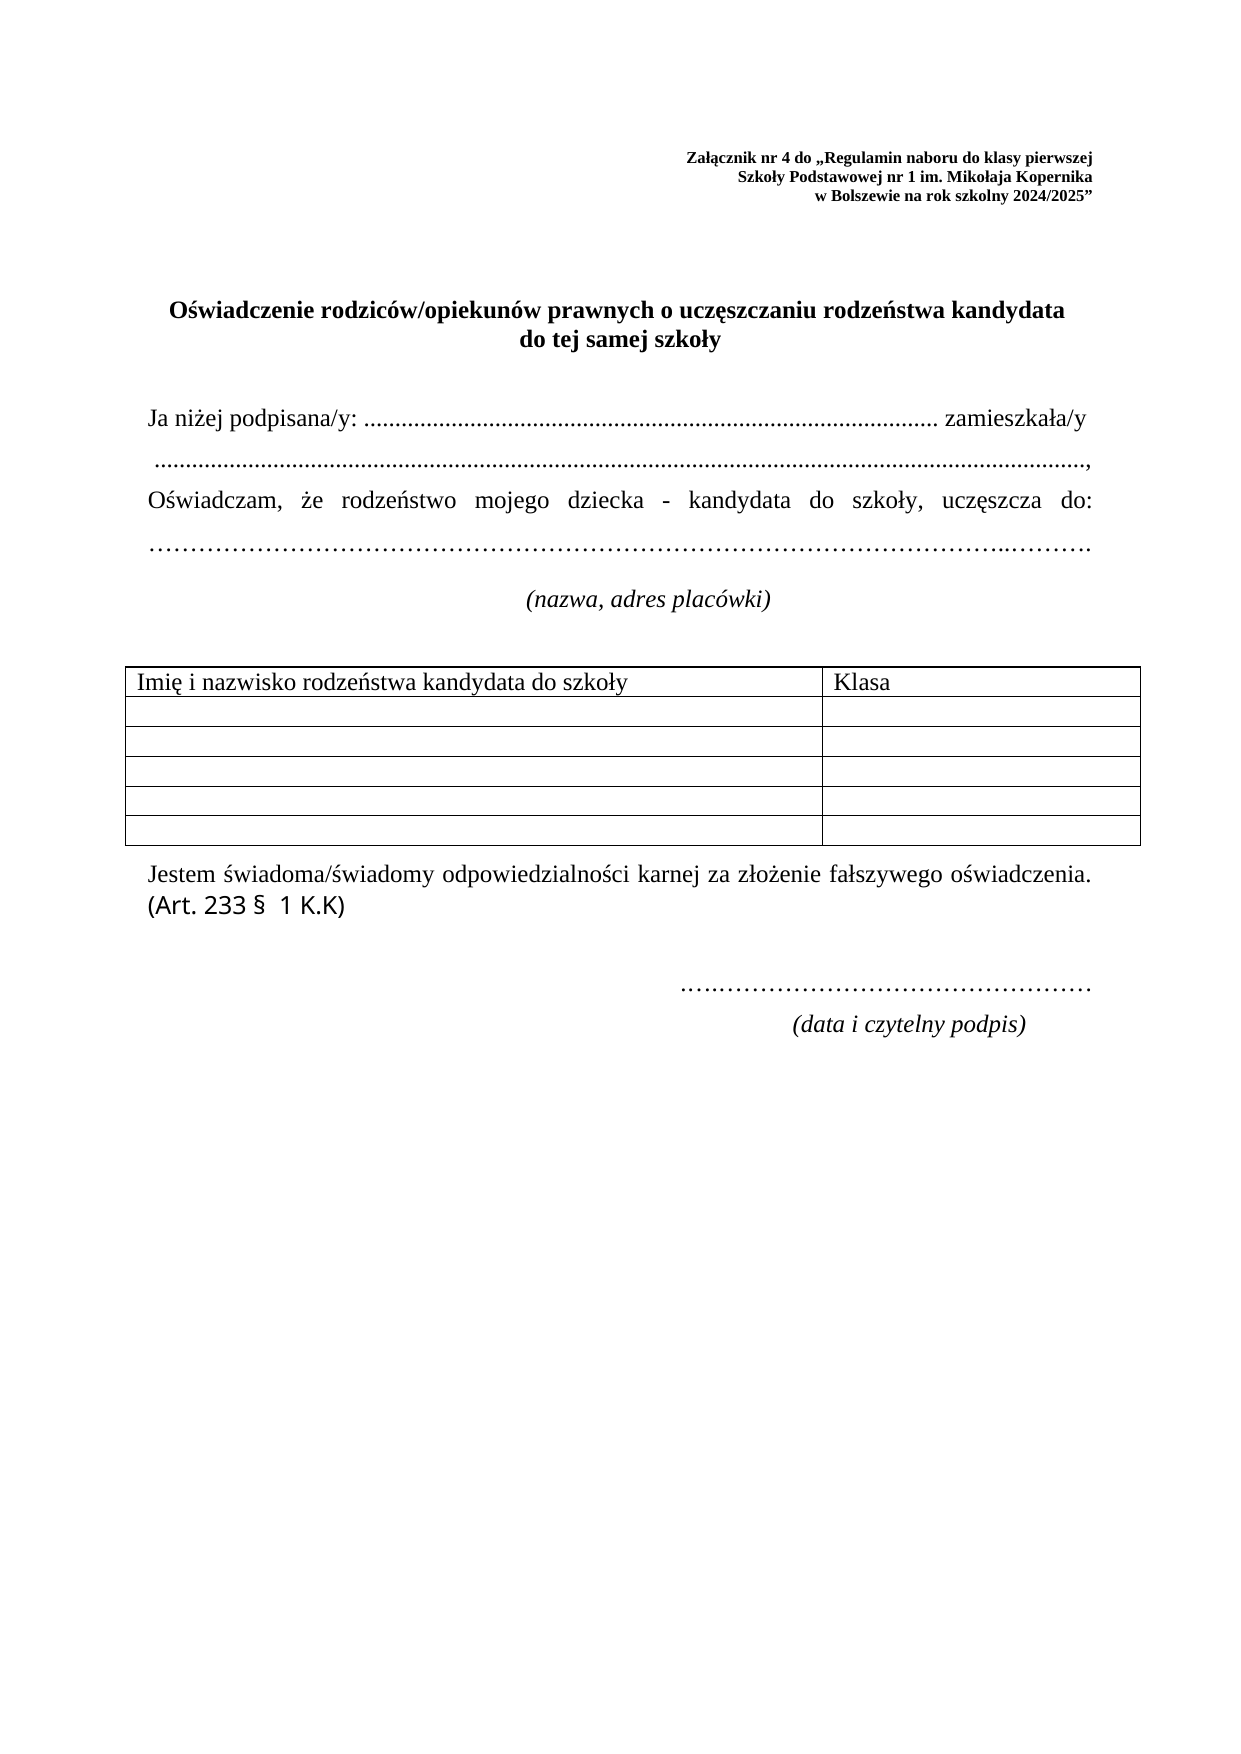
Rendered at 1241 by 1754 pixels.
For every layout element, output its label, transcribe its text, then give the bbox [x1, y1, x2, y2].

text (nazwa, adres placówki) [177, 584, 1093, 613]
text (data i czytelny podpis) [177, 1009, 1093, 1038]
text ....................................................................................................................................................., [148, 444, 1093, 473]
text Oświadczam, że rodzeństwo mojego dziecka - kandydata do szkoły, uczęszcza do: …………………………………………………………………………………………..………. [148, 485, 1093, 557]
table_cell [823, 787, 1140, 815]
table_header Imię i nazwisko rodzeństwa kandydata do szkoły [126, 668, 822, 696]
table_cell [823, 816, 1140, 845]
table_cell [126, 757, 822, 786]
table_cell [126, 727, 822, 756]
text Oświadczenie rodziców/opiekunów prawnych o uczęszczaniu rodzeństwa kandydata do tej samej szkoły [148, 295, 1093, 353]
table_header Klasa [823, 668, 1140, 696]
table_cell [823, 697, 1140, 726]
table_cell [823, 727, 1140, 756]
table_cell [126, 787, 822, 815]
text Załącznik nr 4 do „Regulamin naboru do klasy pierwszej [148, 148, 1093, 167]
table_cell [823, 757, 1140, 786]
text Jestem świadoma/świadomy odpowiedzialności karnej za złożenie fałszywego oświadczenia. (Art. 233 § 1 K.K) [148, 859, 1093, 922]
text w Bolszewie na rok szkolny 2024/2025” [148, 186, 1093, 205]
text Szkoły Podstawowej nr 1 im. Mikołaja Kopernika [148, 167, 1093, 186]
text .….……………………………………… [177, 934, 1093, 997]
table_cell [126, 816, 822, 845]
table_cell [126, 697, 822, 726]
text Ja niżej podpisana/y: ............................................................................................ zamieszkała/y [148, 403, 1093, 431]
